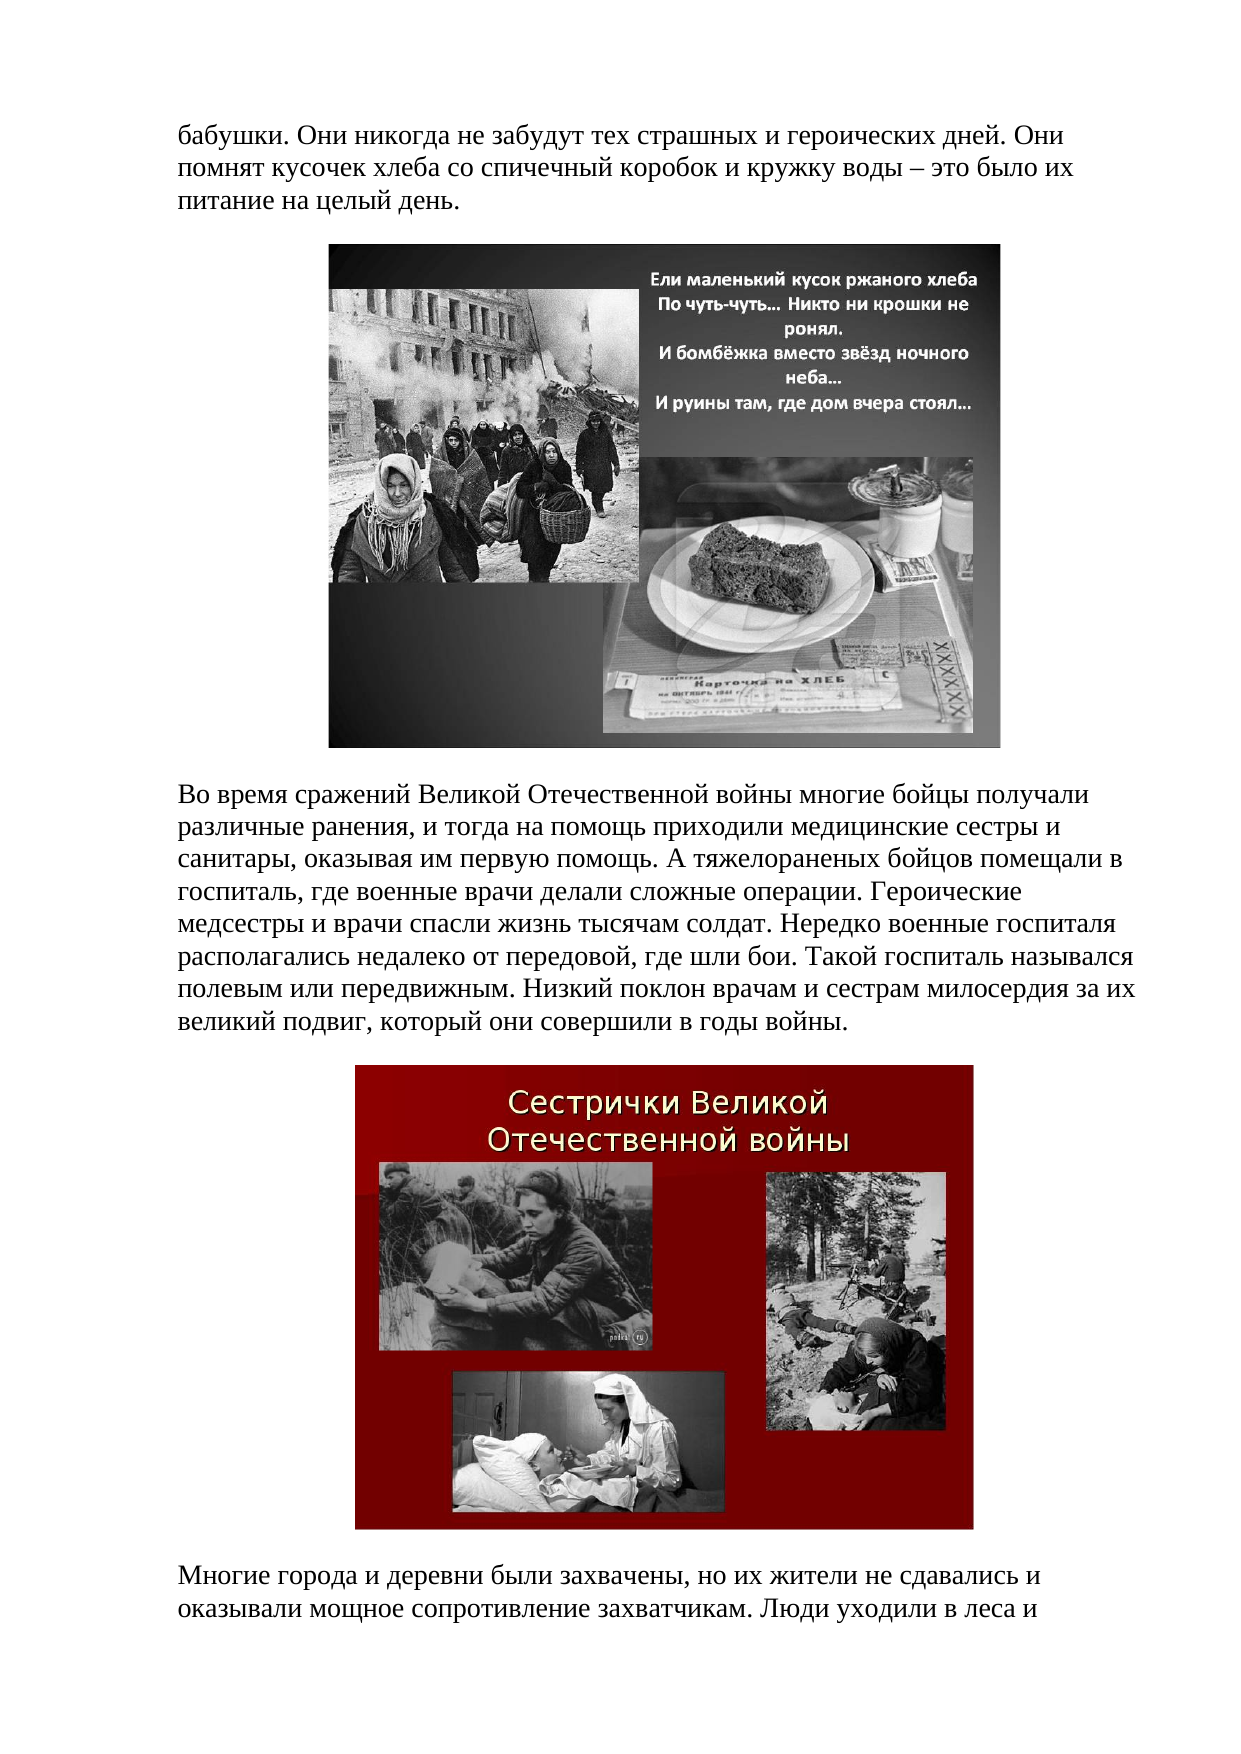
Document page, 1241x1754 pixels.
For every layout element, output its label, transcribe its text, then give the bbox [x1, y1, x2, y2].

text Во время сражений Великой Отечественной войны многие бойцы получали различные ранения, и тогда на помощь приходили медицинские сестры и санитары, оказывая им первую помощь. А тяжелораненых бойцов помещали в госпиталь, где военные врачи делали сложные операции. Героические медсестры и врачи спасли жизнь тысячам солдат. Нередко военные госпиталя располагались недалеко от передовой, где шли бои. Такой госпиталь назывался полевым или передвижным. Низкий поклон врачам и сестрам милосердия за их великий подвиг, который они совершили в годы войны. [177, 777, 1152, 1036]
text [177, 1558, 1152, 1623]
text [177, 118, 1152, 215]
picture [355, 1065, 974, 1530]
picture [328, 244, 1001, 748]
